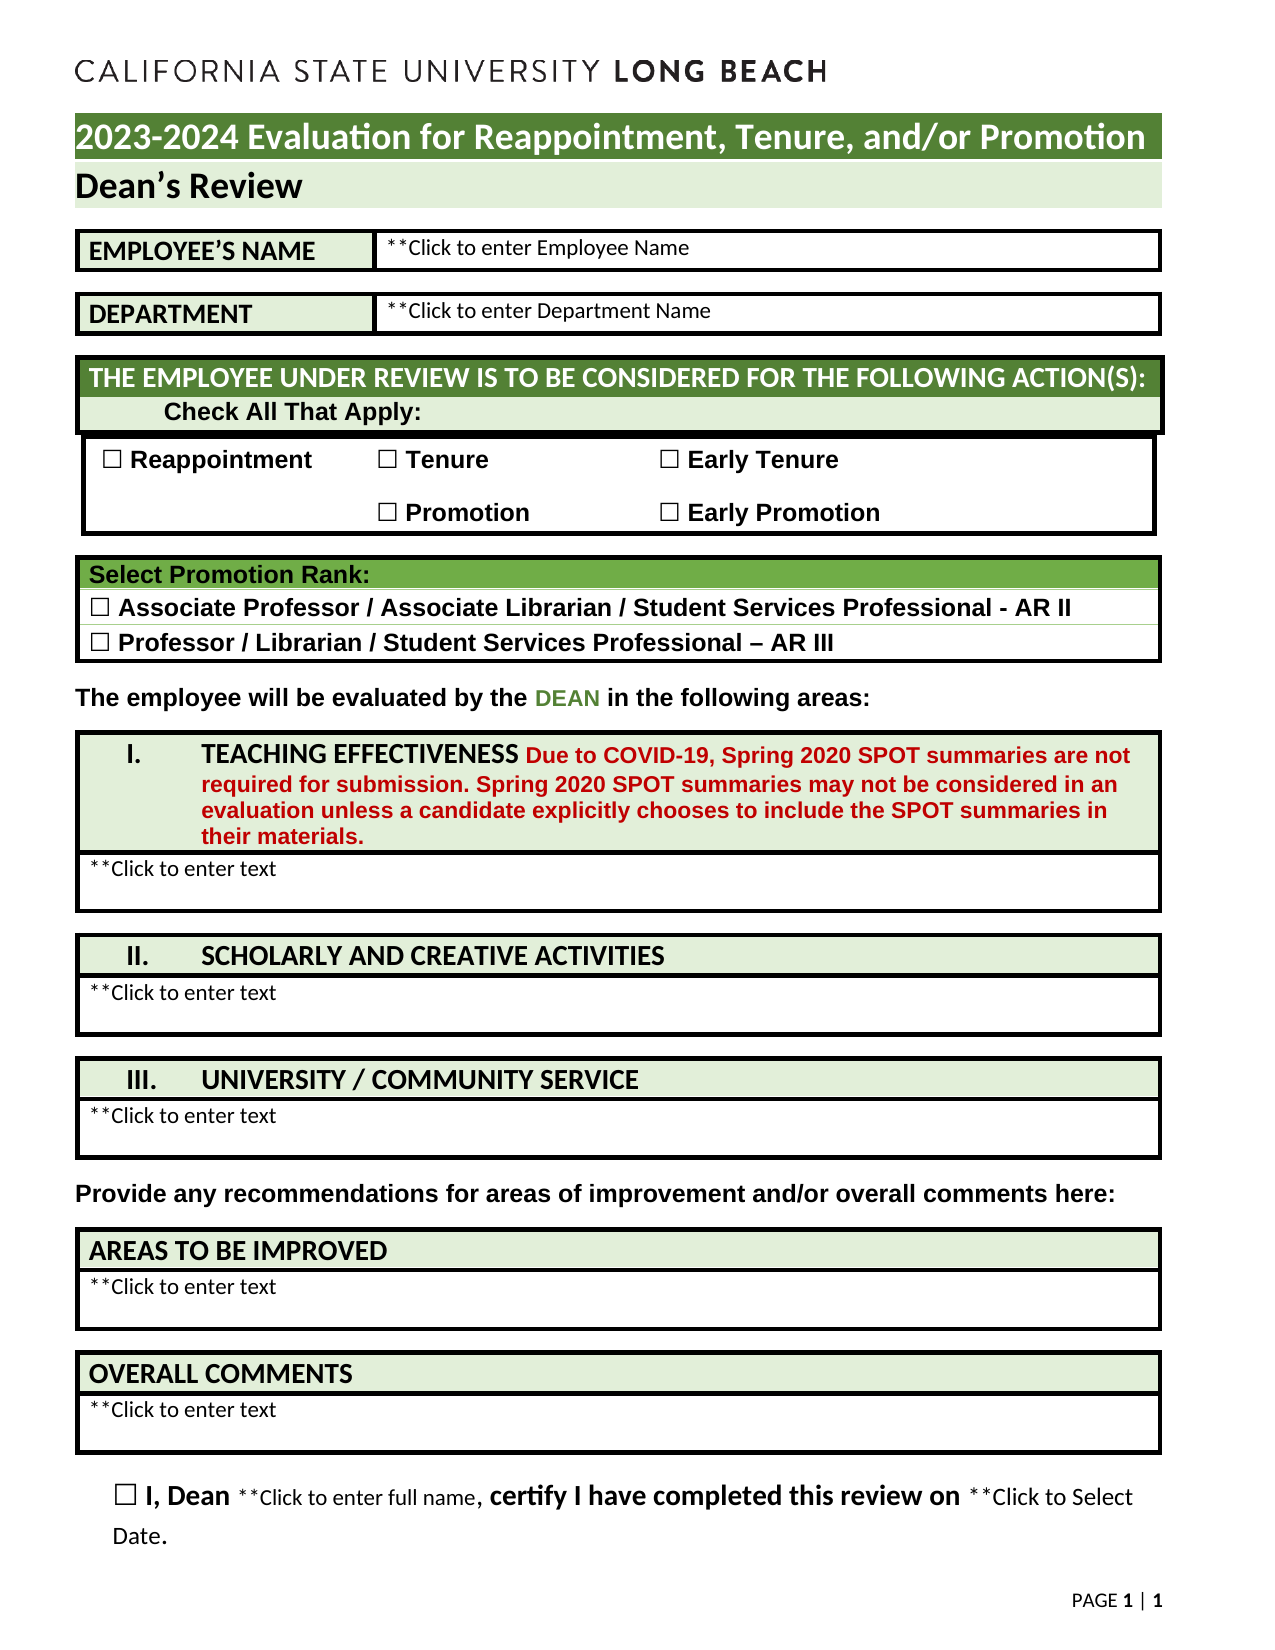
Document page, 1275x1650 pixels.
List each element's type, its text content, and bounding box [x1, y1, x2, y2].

picture [75, 60, 826, 82]
text The employee will be evaluated by the DEAN in the following areas: [75, 683, 1162, 711]
table_cell [80, 855, 1158, 909]
table_cell Check All That Apply: [80, 397, 1160, 430]
table_header OVERALL COMMENTS [80, 1355, 1158, 1391]
table_header DEPARTMENT [80, 296, 372, 331]
table_header UNIVERSITY / COMMUNITY SERVICE [80, 1061, 1158, 1096]
table_cell [80, 978, 1158, 1032]
table_header TEACHING EFFECTIVENESS Due to COVID-19, Spring 2020 SPOT summaries are not required for submission. Spring 2020 SPOT summaries may not be considered in an evaluation unless a candidate explicitly chooses to include the SPOT summaries in their materials. [80, 735, 1158, 850]
subtitle 2023-2024 Evaluation for Reappointment, Tenure, and/or Promotion [75, 113, 1162, 159]
table_cell [80, 1396, 1158, 1450]
text ☐ Reappointment ☐ Tenure ☐ Early Tenure [86, 439, 1152, 475]
table_cell [80, 1272, 1158, 1326]
subtitle Dean’s Review [75, 162, 1162, 208]
table_header SCHOLARLY AND CREATIVE ACTIVITIES [80, 937, 1158, 973]
table_header THE EMPLOYEE UNDER REVIEW IS TO BE CONSIDERED FOR THE FOLLOWING ACTION(S): [80, 360, 1160, 397]
text I, Dean , certify I have completed this review on . [112, 1474, 1162, 1552]
table_header EMPLOYEE’S NAME [80, 233, 372, 268]
table_cell ☐ Professor / Librarian / Student Services Professional – AR III [80, 625, 1158, 659]
table_header Select Promotion Rank: [80, 560, 1158, 588]
text ☐ Promotion ☐ Early Promotion [86, 488, 1152, 531]
table_header AREAS TO BE IMPROVED [80, 1232, 1158, 1267]
table_cell ☐ Associate Professor / Associate Librarian / Student Services Professional - AR II [80, 590, 1158, 623]
text Provide any recommendations for areas of improvement and/or overall comments here: [75, 1179, 1162, 1208]
table_cell [80, 1101, 1158, 1155]
